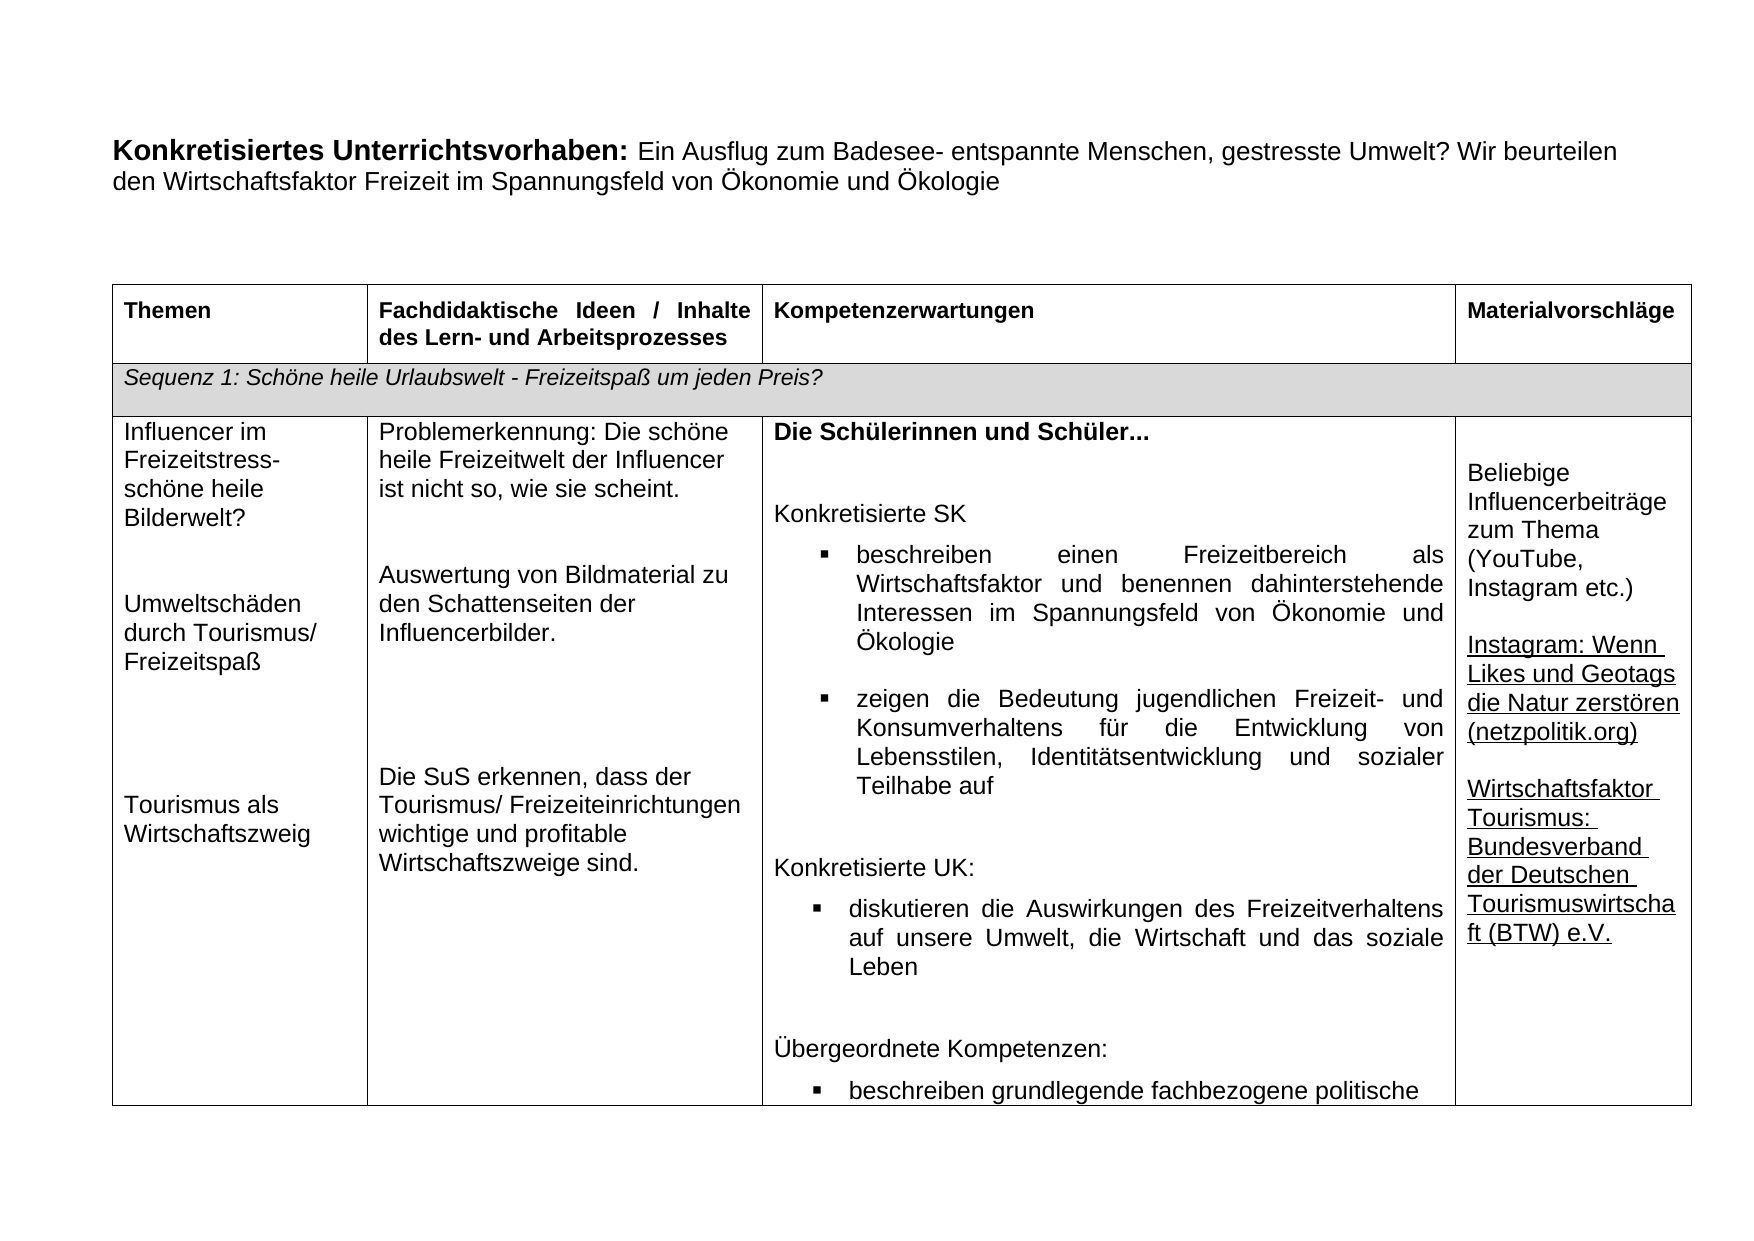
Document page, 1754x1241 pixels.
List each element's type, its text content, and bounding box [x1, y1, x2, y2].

table_cell Sequenz 1: Schöne heile Urlaubswelt - Freizeitspaß um jeden Preis? [113, 364, 1691, 416]
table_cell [368, 417, 762, 1104]
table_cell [1456, 417, 1691, 1104]
table_header Kompetenzerwartungen [763, 285, 1455, 362]
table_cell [113, 417, 367, 1104]
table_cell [763, 417, 1455, 1104]
table_header Fachdidaktische Ideen / Inhalte des Lern- und Arbeitsprozesses [368, 285, 762, 362]
text Konkretisiertes Unterrichtsvorhaben: Ein Ausflug zum Badesee- entspannte Menschen, gestresste Umwelt? Wir beurteilen den Wirtschaftsfaktor Freizeit im Spannungsfeld von Ökonomie und Ökologie [112, 133, 1642, 196]
table_header Materialvorschläge [1456, 285, 1691, 362]
table_header Themen [113, 285, 367, 362]
